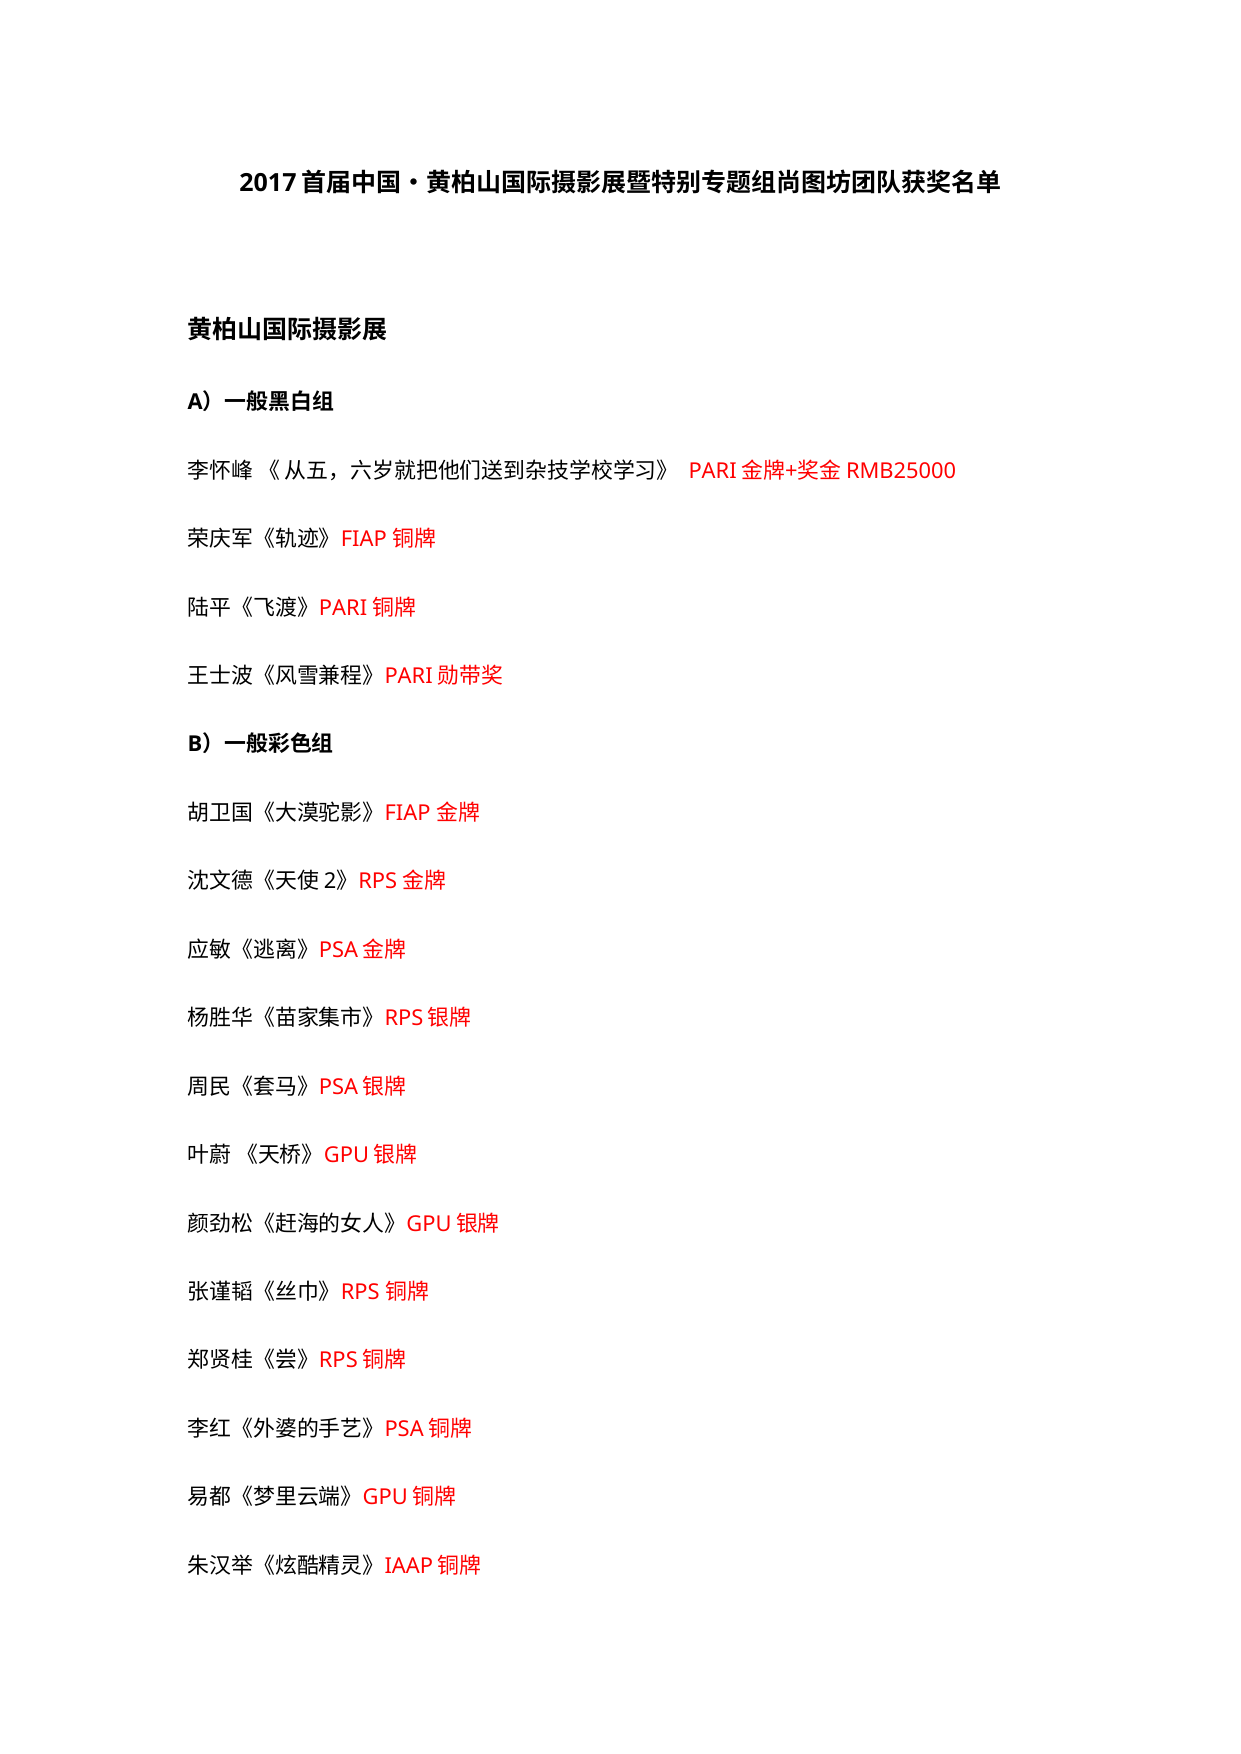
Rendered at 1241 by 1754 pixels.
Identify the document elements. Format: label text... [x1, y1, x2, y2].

text 杨胜华《苗家集市》RPS银牌 [187, 1000, 1053, 1032]
text 易都《梦里云端》GPU铜牌 [187, 1479, 1053, 1511]
text 颜劲松《赶海的女人》GPU银牌 [187, 1206, 1053, 1237]
text 张谨韬《丝巾》RPS 铜牌 [187, 1274, 1053, 1306]
text 2017首届中国•黄柏山国际摄影展暨特别专题组尚图坊团队获奖名单 [187, 162, 1053, 198]
text 沈文德《天使 2》RPS 金牌 [187, 863, 1053, 895]
text 荣庆军《轨迹》FIAP 铜牌 [187, 521, 1053, 553]
text 胡卫国《大漠驼影》FIAP 金牌 [187, 795, 1053, 827]
text 朱汉举《炫酷精灵》IAAP铜牌 [187, 1548, 1053, 1579]
text 郑贤桂《尝》RPS铜牌 [187, 1342, 1053, 1374]
text 陆平《飞渡》PARI 铜牌 [187, 589, 1053, 621]
text 王士波《风雪兼程》PARI勋带奖 [187, 658, 1053, 690]
text 李红《外婆的手艺》PSA铜牌 [187, 1411, 1053, 1443]
text 应敏《逃离》PSA金牌 [187, 932, 1053, 963]
text A）一般黑白组 [187, 384, 1053, 416]
text 李怀峰 《 从五，六岁就把他们送到杂技学校学习》 PARI金牌+奖金 RMB25000 [187, 453, 1053, 484]
text B）一般彩色组 [187, 726, 1053, 758]
text 黄柏山国际摄影展 [187, 309, 1053, 345]
text 叶蔚 《天桥》GPU银牌 [187, 1137, 1053, 1169]
text 周民《套马》PSA银牌 [187, 1069, 1053, 1100]
